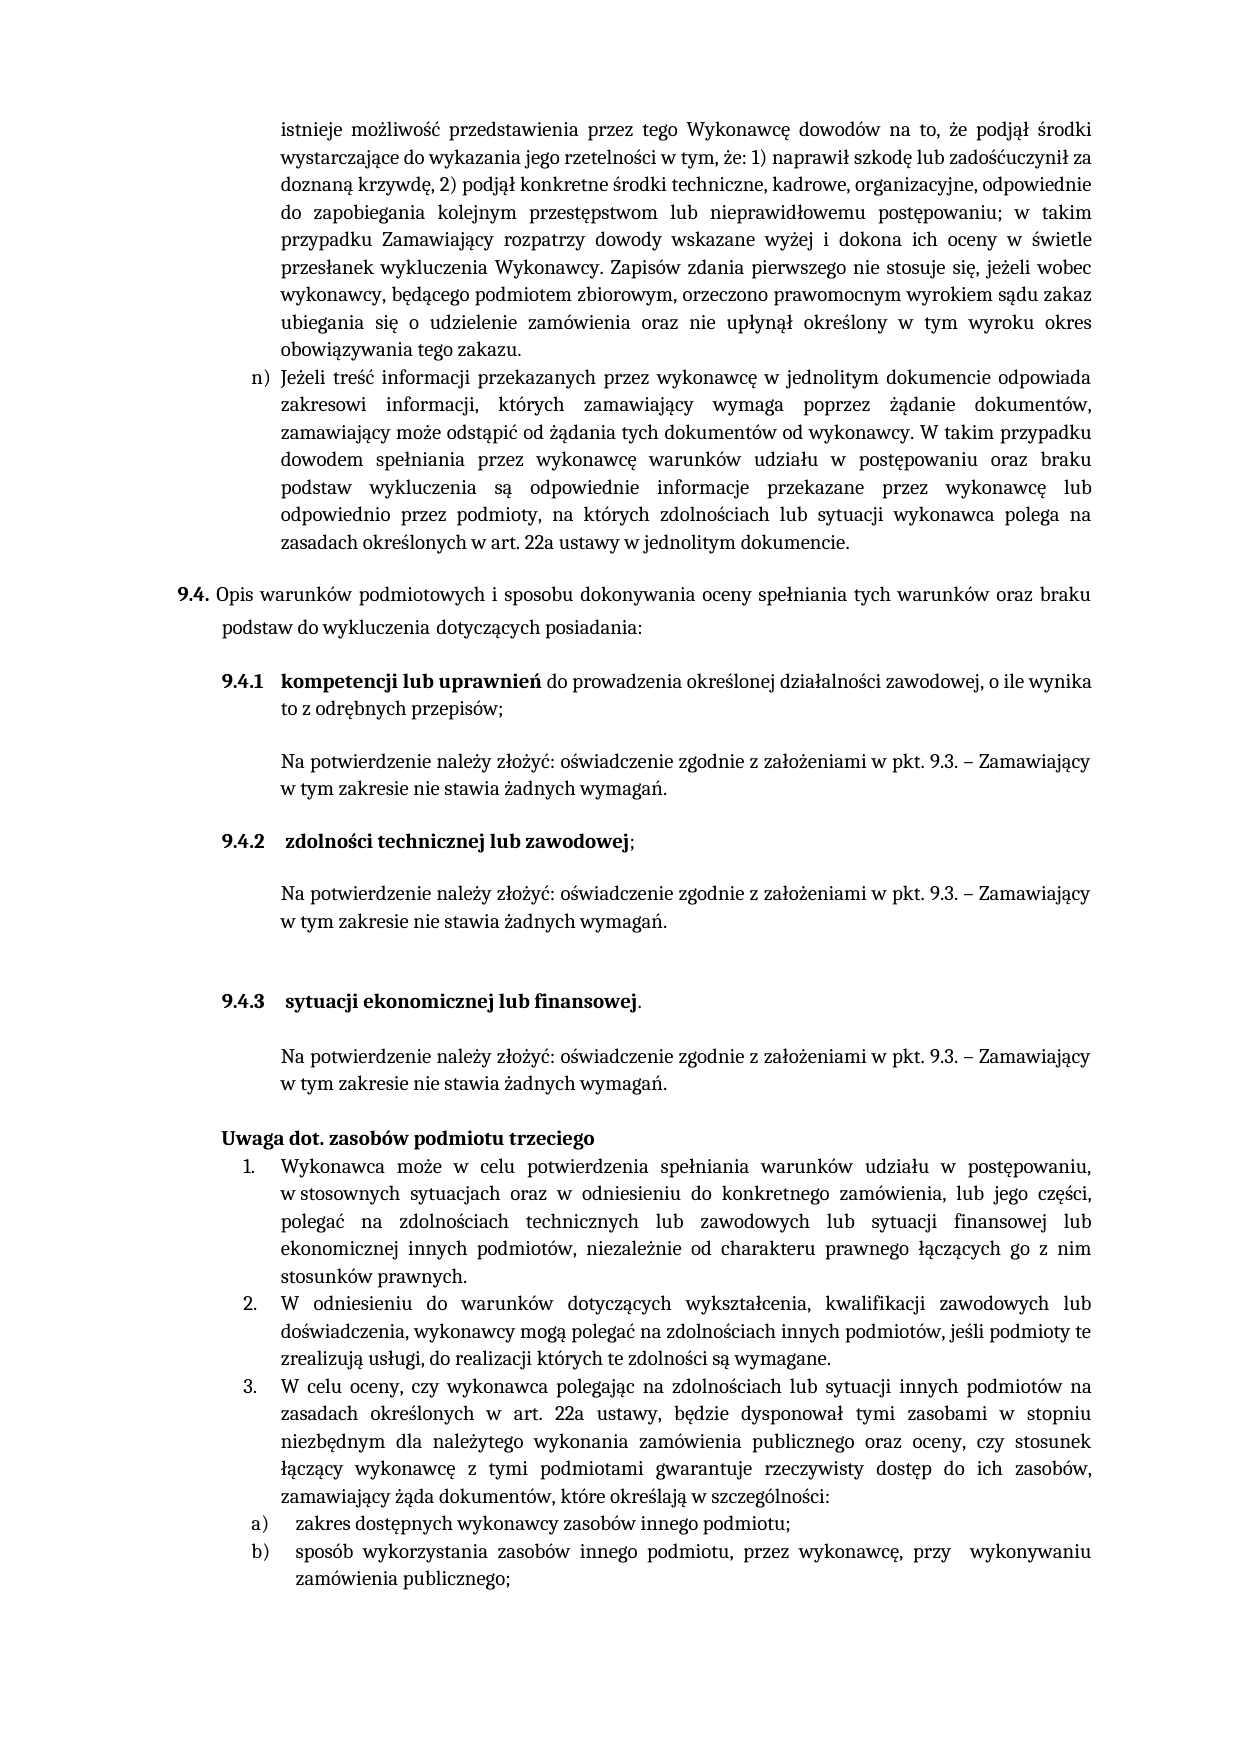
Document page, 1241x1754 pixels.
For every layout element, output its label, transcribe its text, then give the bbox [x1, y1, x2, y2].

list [251, 118, 1092, 362]
list sposób wykorzystania zasobów innego podmiotu, przez wykonawcę, przy wykonywaniu zamówienia publicznego; [251, 1539, 1092, 1591]
list Wykonawca może w celu potwierdzenia spełniania warunków udziału w postępowaniu, w stosownych sytuacjach oraz w odniesieniu do konkretnego zamówienia, lub jego części, polegać na zdolnościach technicznych lub zawodowych lub sytuacji finansowej lub ekonomicznej innych podmiotów, niezależnie od charakteru prawnego łączących go z nim stosunków prawnych. [243, 1154, 1092, 1288]
text 9.4. Opis warunków podmiotowych i sposobu dokonywania oceny spełniania tych warunków oraz braku podstaw do wykluczenia dotyczących posiadania: [177, 583, 1092, 640]
text Na potwierdzenie należy złożyć: oświadczenie zgodnie z założeniami w pkt. 9.3. – Zamawiający w tym zakresie nie stawia żadnych wymagań. [281, 1044, 1092, 1096]
text 9.4.1 kompetencji lub uprawnień do prowadzenia określonej działalności zawodowej, o ile wynika to z odrębnych przepisów; [222, 669, 1092, 721]
list W celu oceny, czy wykonawca polegając na zdolnościach lub sytuacji innych podmiotów na zasadach określonych w art. 22a ustawy, będzie dysponował tymi zasobami w stopniu niezbędnym dla należytego wykonania zamówienia publicznego oraz oceny, czy stosunek łączący wykonawcę z tymi podmiotami gwarantuje rzeczywisty dostęp do ich zasobów, zamawiający żąda dokumentów, które określają w szczególności: [243, 1374, 1092, 1508]
list zakres dostępnych wykonawcy zasobów innego podmiotu; [251, 1512, 1092, 1536]
text 9.4.2 zdolności technicznej lub zawodowej; [222, 829, 1092, 853]
list Jeżeli treść informacji przekazanych przez wykonawcę w jednolitym dokumencie odpowiada zakresowi informacji, których zamawiający wymaga poprzez żądanie dokumentów, zamawiający może odstąpić od żądania tych dokumentów od wykonawcy. W takim przypadku dowodem spełniania przez wykonawcę warunków udziału w postępowaniu oraz braku podstaw wykluczenia są odpowiednie informacje przekazane przez wykonawcę lub odpowiednio przez podmioty, na których zdolnościach lub sytuacji wykonawca polega na zasadach określonych w art. 22a ustawy w jednolitym dokumencie. [251, 366, 1092, 554]
text 9.4.3 sytuacji ekonomicznej lub finansowej. [222, 989, 1092, 1013]
text Uwaga dot. zasobów podmiotu trzeciego [148, 1127, 1092, 1151]
list W odniesieniu do warunków dotyczących wykształcenia, kwalifikacji zawodowych lub doświadczenia, wykonawcy mogą polegać na zdolnościach innych podmiotów, jeśli podmioty te zrealizują usługi, do realizacji których te zdolności są wymagane. [243, 1292, 1092, 1371]
text Na potwierdzenie należy złożyć: oświadczenie zgodnie z założeniami w pkt. 9.3. – Zamawiający w tym zakresie nie stawia żadnych wymagań. [222, 749, 1092, 801]
text Na potwierdzenie należy złożyć: oświadczenie zgodnie z założeniami w pkt. 9.3. – Zamawiający w tym zakresie nie stawia żadnych wymagań. [222, 882, 1092, 933]
